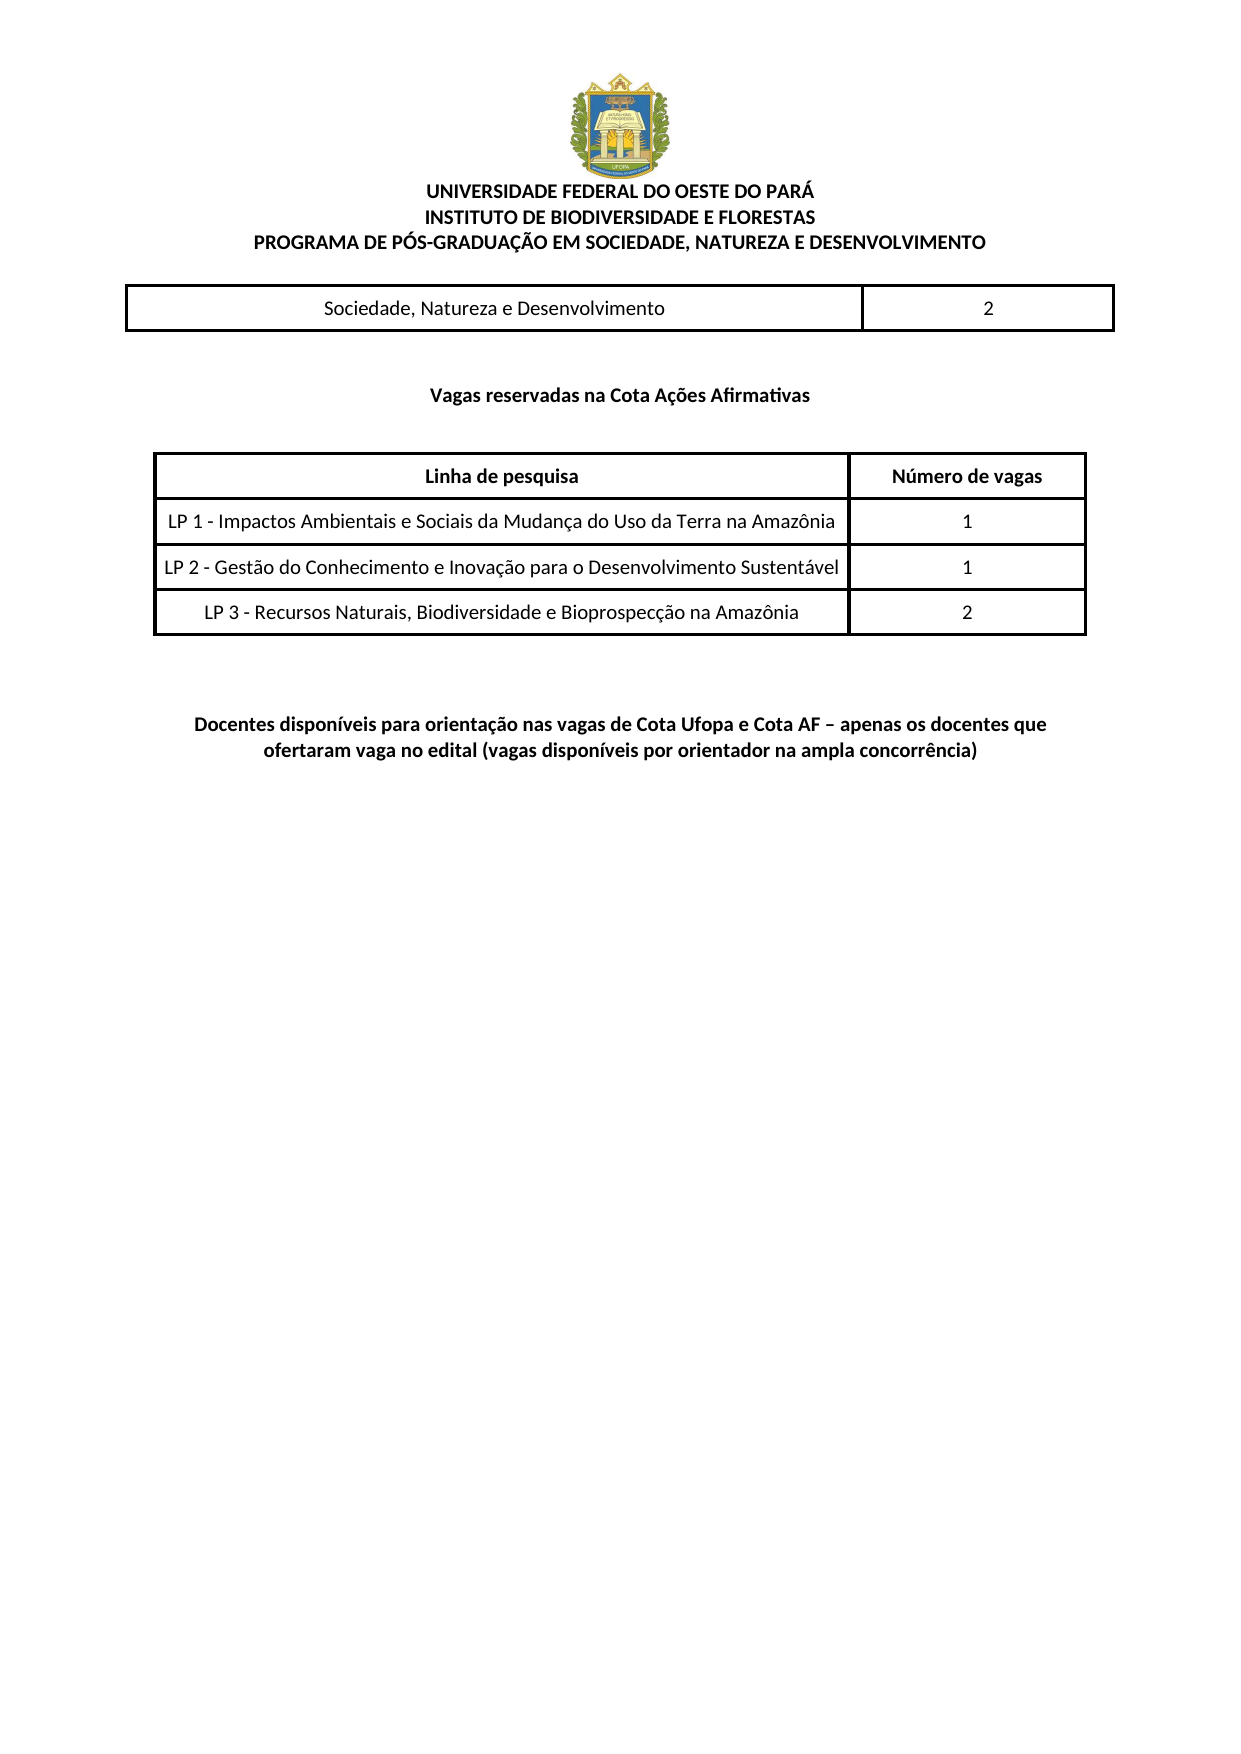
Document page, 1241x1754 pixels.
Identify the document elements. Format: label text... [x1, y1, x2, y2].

table_header Número de vagas [851, 455, 1084, 497]
table_cell LP 3 - Recursos Naturais, Biodiversidade e Bioprospecção na Amazônia [157, 591, 847, 633]
table_cell Sociedade, Natureza e Desenvolvimento [128, 287, 861, 329]
table_cell LP 1 - Impactos Ambientais e Sociais da Mudança do Uso da Terra na Amazônia [157, 500, 847, 542]
table_header Linha de pesquisa [157, 455, 847, 497]
text Docentes disponíveis para orientação nas vagas de Cota Ufopa e Cota AF – apenas os docentes que ofertaram vaga no edital (vagas disponíveis por orientador na ampla concorrência) [179, 711, 1063, 762]
table_cell LP 2 - Gestão do Conhecimento e Inovação para o Desenvolvimento Sustentável [157, 546, 847, 588]
table_cell 2 [864, 287, 1112, 329]
table_cell 2 [851, 591, 1084, 633]
picture [570, 73, 670, 179]
text Vagas reservadas na Cota Ações Afirmativas [177, 383, 1063, 408]
table_cell 1 [851, 500, 1084, 542]
table_cell 1 [851, 546, 1084, 588]
